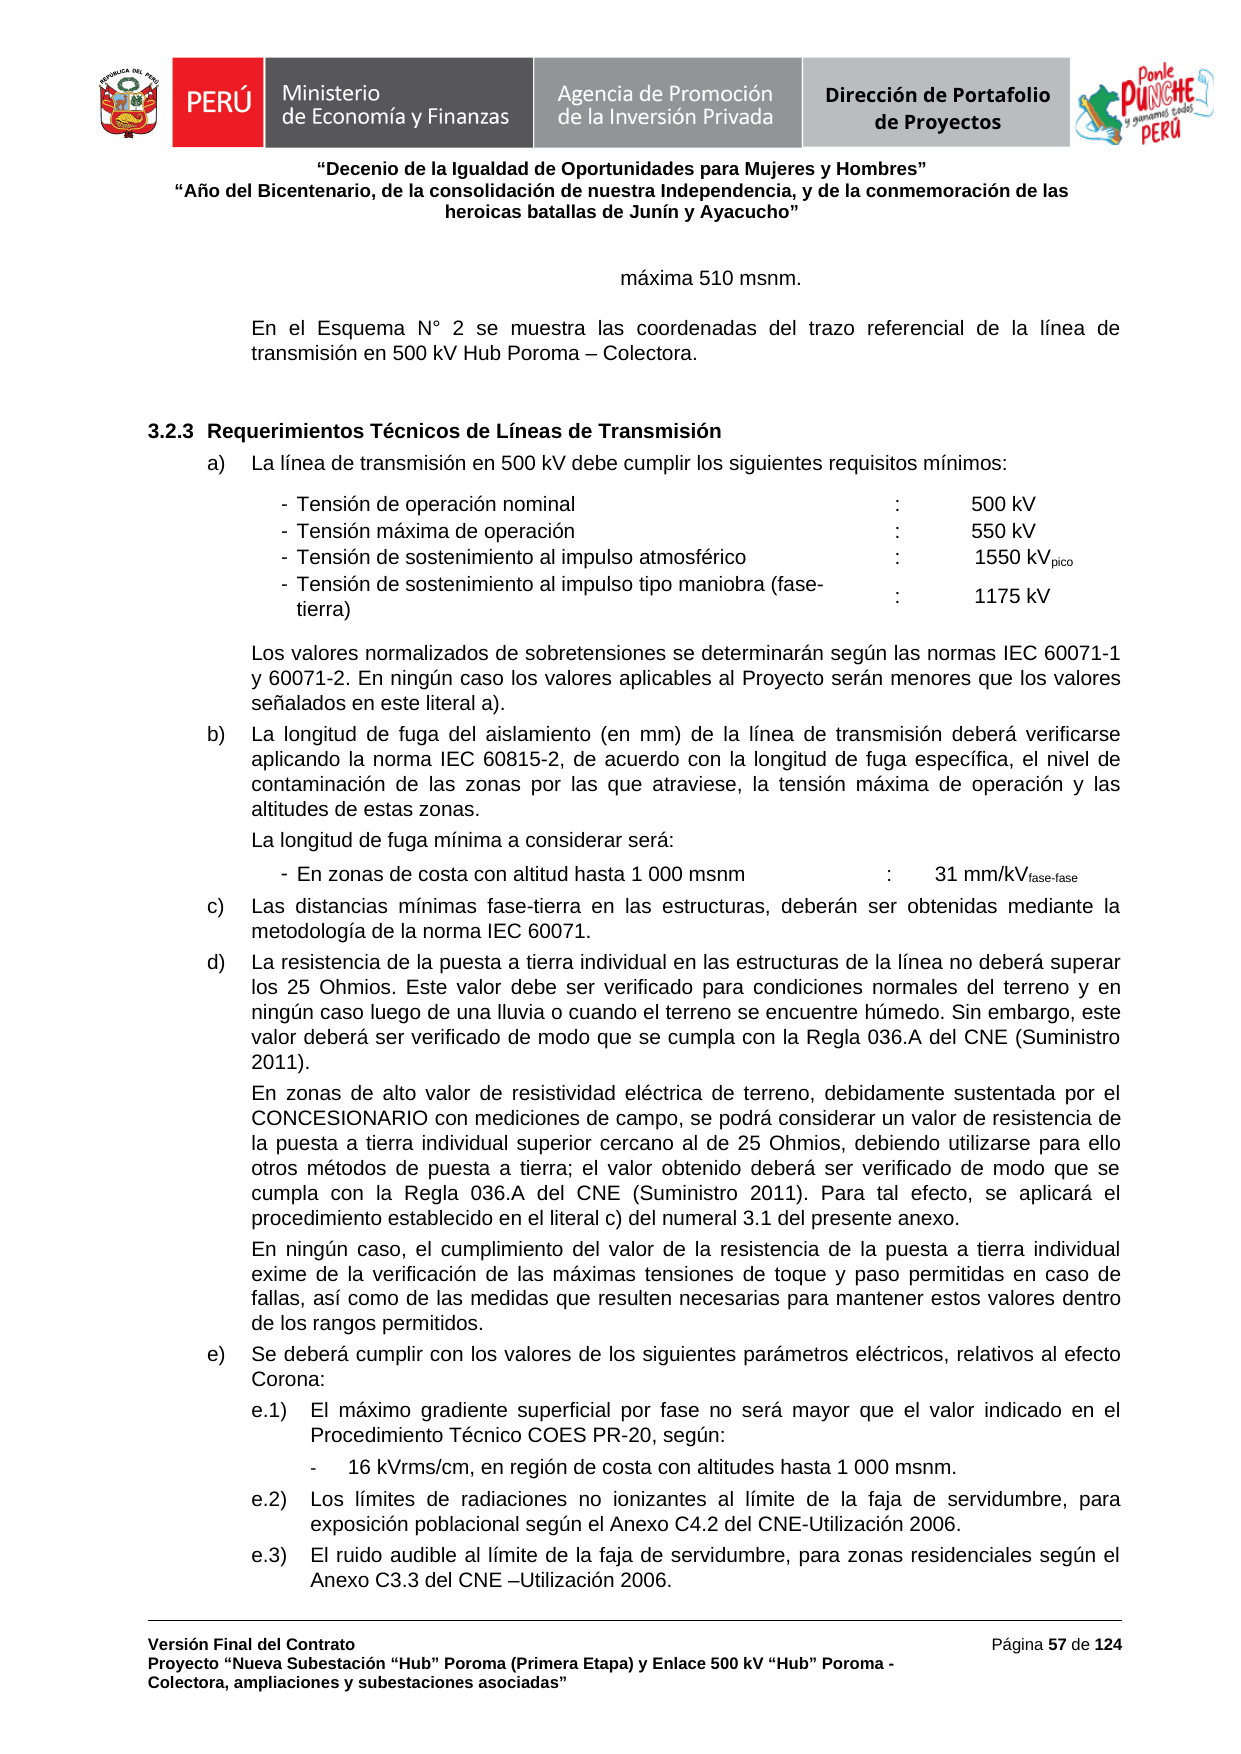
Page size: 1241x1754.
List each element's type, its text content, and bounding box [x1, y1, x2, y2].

list Las distancias mínimas fase-tierra en las estructuras, deberán ser obtenidas mediante la metodología de la norma IEC 60071. [207, 894, 1122, 943]
table_cell Tensión de sostenimiento al impulso atmosférico [248, 544, 882, 571]
text En zonas de alto valor de resistividad eléctrica de terreno, debidamente sustentada por el CONCESIONARIO con mediciones de campo, se podrá considerar un valor de resistencia de la puesta a tierra individual superior cercano al de 25 Ohmios, debiendo utilizarse para ello otros métodos de puesta a tierra; el valor obtenido deberá ser verificado de modo que se cumpla con la Regla 036.A del CNE (Suministro 2011). Para tal efecto, se aplicará el procedimiento establecido en el literal c) del numeral 3.1 del presente anexo. [251, 1081, 1122, 1229]
text e.3) El ruido audible al límite de la faja de servidumbre, para zonas residenciales según el Anexo C3.3 del CNE –Utilización 2006. [251, 1543, 1122, 1592]
text máxima 510 msnm. [251, 266, 1122, 290]
list 16 kVrms/cm, en región de costa con altitudes hasta 1 000 msnm. [310, 1454, 1122, 1480]
text e.1) El máximo gradiente superficial por fase no será mayor que el valor indicado en el Procedimiento Técnico COES PR-20, según: [251, 1398, 1122, 1447]
table_cell 1550 kVpico [912, 544, 1089, 571]
table_cell 550 kV [912, 518, 1089, 544]
table_cell Tensión de sostenimiento al impulso tipo maniobra (fase-tierra) [248, 571, 882, 622]
table_cell : [883, 571, 912, 622]
table_header 500 kV [912, 491, 1089, 518]
text 3.2.3 Requerimientos Técnicos de Líneas de Transmisión [148, 419, 1122, 443]
text e.2) Los límites de radiaciones no ionizantes al límite de la faja de servidumbre, para exposición poblacional según el Anexo C4.2 del CNE-Utilización 2006. [251, 1487, 1122, 1536]
text En el Esquema N° 2 se muestra las coordenadas del trazo referencial de la línea de transmisión en 500 kV Hub Poroma – Colectora. [251, 316, 1122, 364]
list La resistencia de la puesta a tierra individual en las estructuras de la línea no deberá superar los 25 Ohmios. Este valor debe ser verificado para condiciones normales del terreno y en ningún caso luego de una lluvia o cuando el terreno se encuentre húmedo. Sin embargo, este valor deberá ser verificado de modo que se cumpla con la Regla 036.A del CNE (Suministro 2011). [207, 950, 1122, 1074]
table_cell 1175 kV [912, 571, 1089, 622]
table_header : [883, 491, 912, 518]
text La longitud de fuga mínima a considerar será: [251, 828, 1122, 852]
list La longitud de fuga del aislamiento (en mm) de la línea de transmisión deberá verificarse aplicando la norma IEC 60815-2, de acuerdo con la longitud de fuga específica, el nivel de contaminación de las zonas por las que atraviese, la tensión máxima de operación y las altitudes de estas zonas. [207, 722, 1122, 820]
table_cell : [883, 518, 912, 544]
table_cell Tensión máxima de operación [248, 518, 882, 544]
text Los valores normalizados de sobretensiones se determinarán según las normas IEC 60071-1 y 60071-2. En ningún caso los valores aplicables al Proyecto serán menores que los valores señalados en este literal a). [251, 641, 1122, 714]
picture [85, 47, 1095, 155]
list En zonas de costa con altitud hasta 1 000 msnm : 31 mm/kVfase-fase [281, 859, 1122, 887]
table_header Tensión de operación nominal [248, 491, 882, 518]
table_cell : [883, 544, 912, 571]
text En ningún caso, el cumplimiento del valor de la resistencia de la puesta a tierra individual exime de la verificación de las máximas tensiones de toque y paso permitidas en caso de fallas, así como de las medidas que resulten necesarias para mantener estos valores dentro de los rangos permitidos. [251, 1236, 1122, 1335]
list Se deberá cumplir con los valores de los siguientes parámetros eléctricos, relativos al efecto Corona: [207, 1342, 1122, 1391]
list La línea de transmisión en 500 kV debe cumplir los siguientes requisitos mínimos: [207, 451, 1122, 474]
